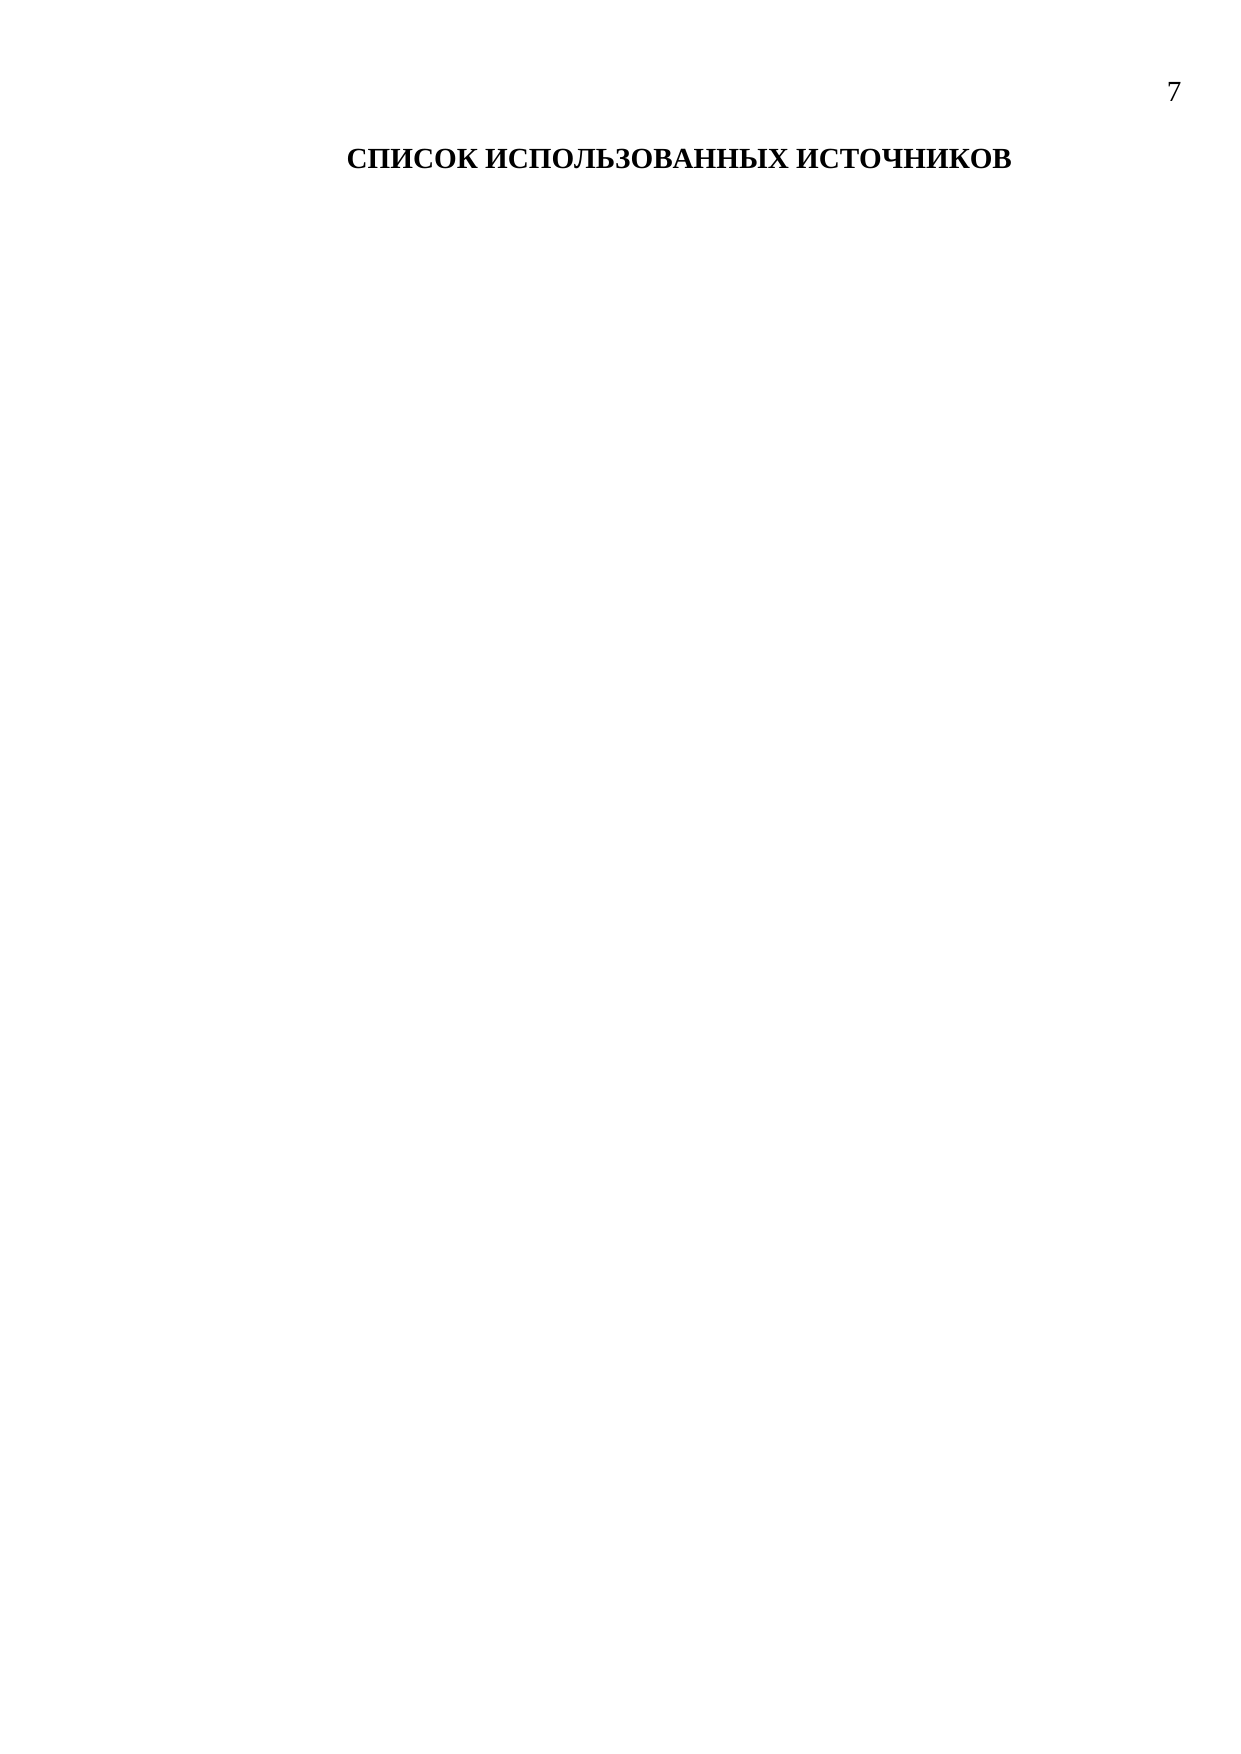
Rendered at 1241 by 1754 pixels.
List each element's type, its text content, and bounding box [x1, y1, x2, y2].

text СПИСОК ИСПОЛЬЗОВАННЫХ ИСТОЧНИКОВ [177, 141, 1181, 174]
